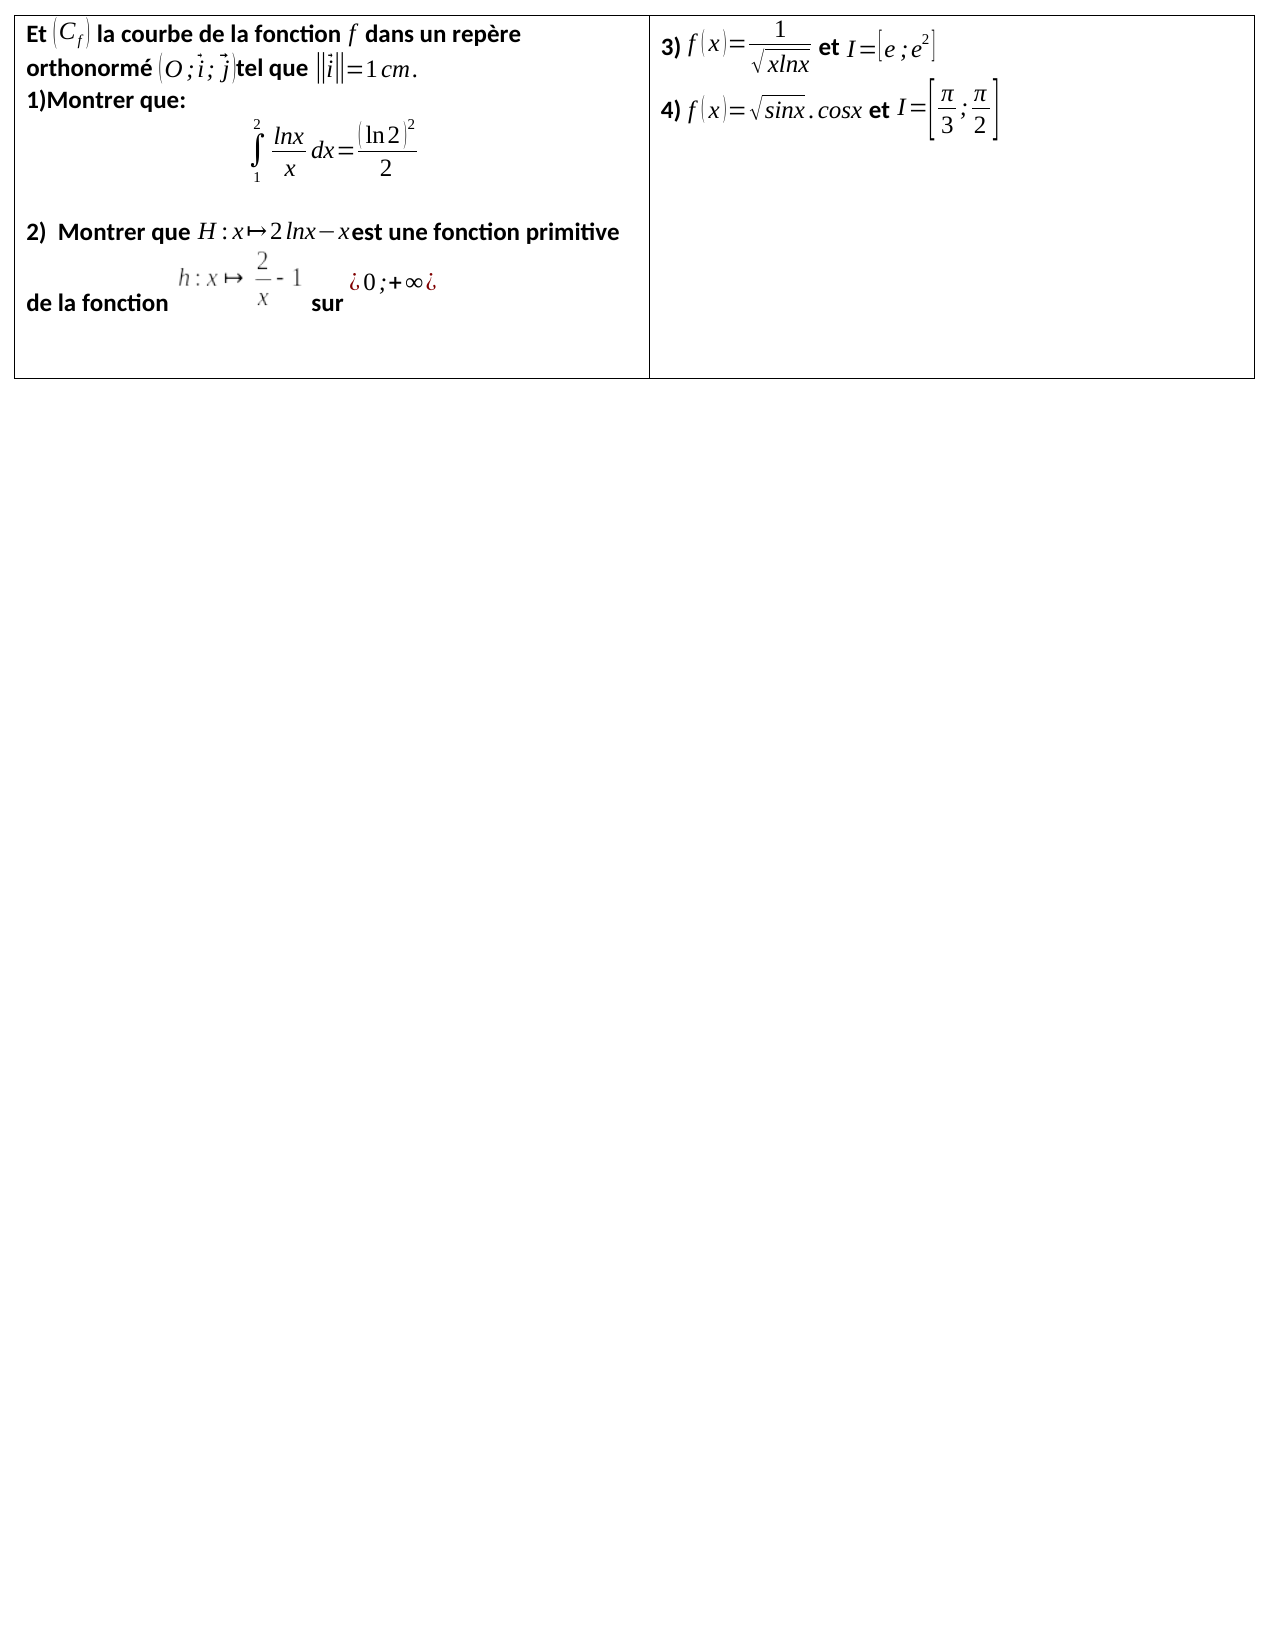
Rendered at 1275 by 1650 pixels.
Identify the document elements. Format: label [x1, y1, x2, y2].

table_header [15, 16, 649, 378]
table_header [650, 16, 1254, 378]
